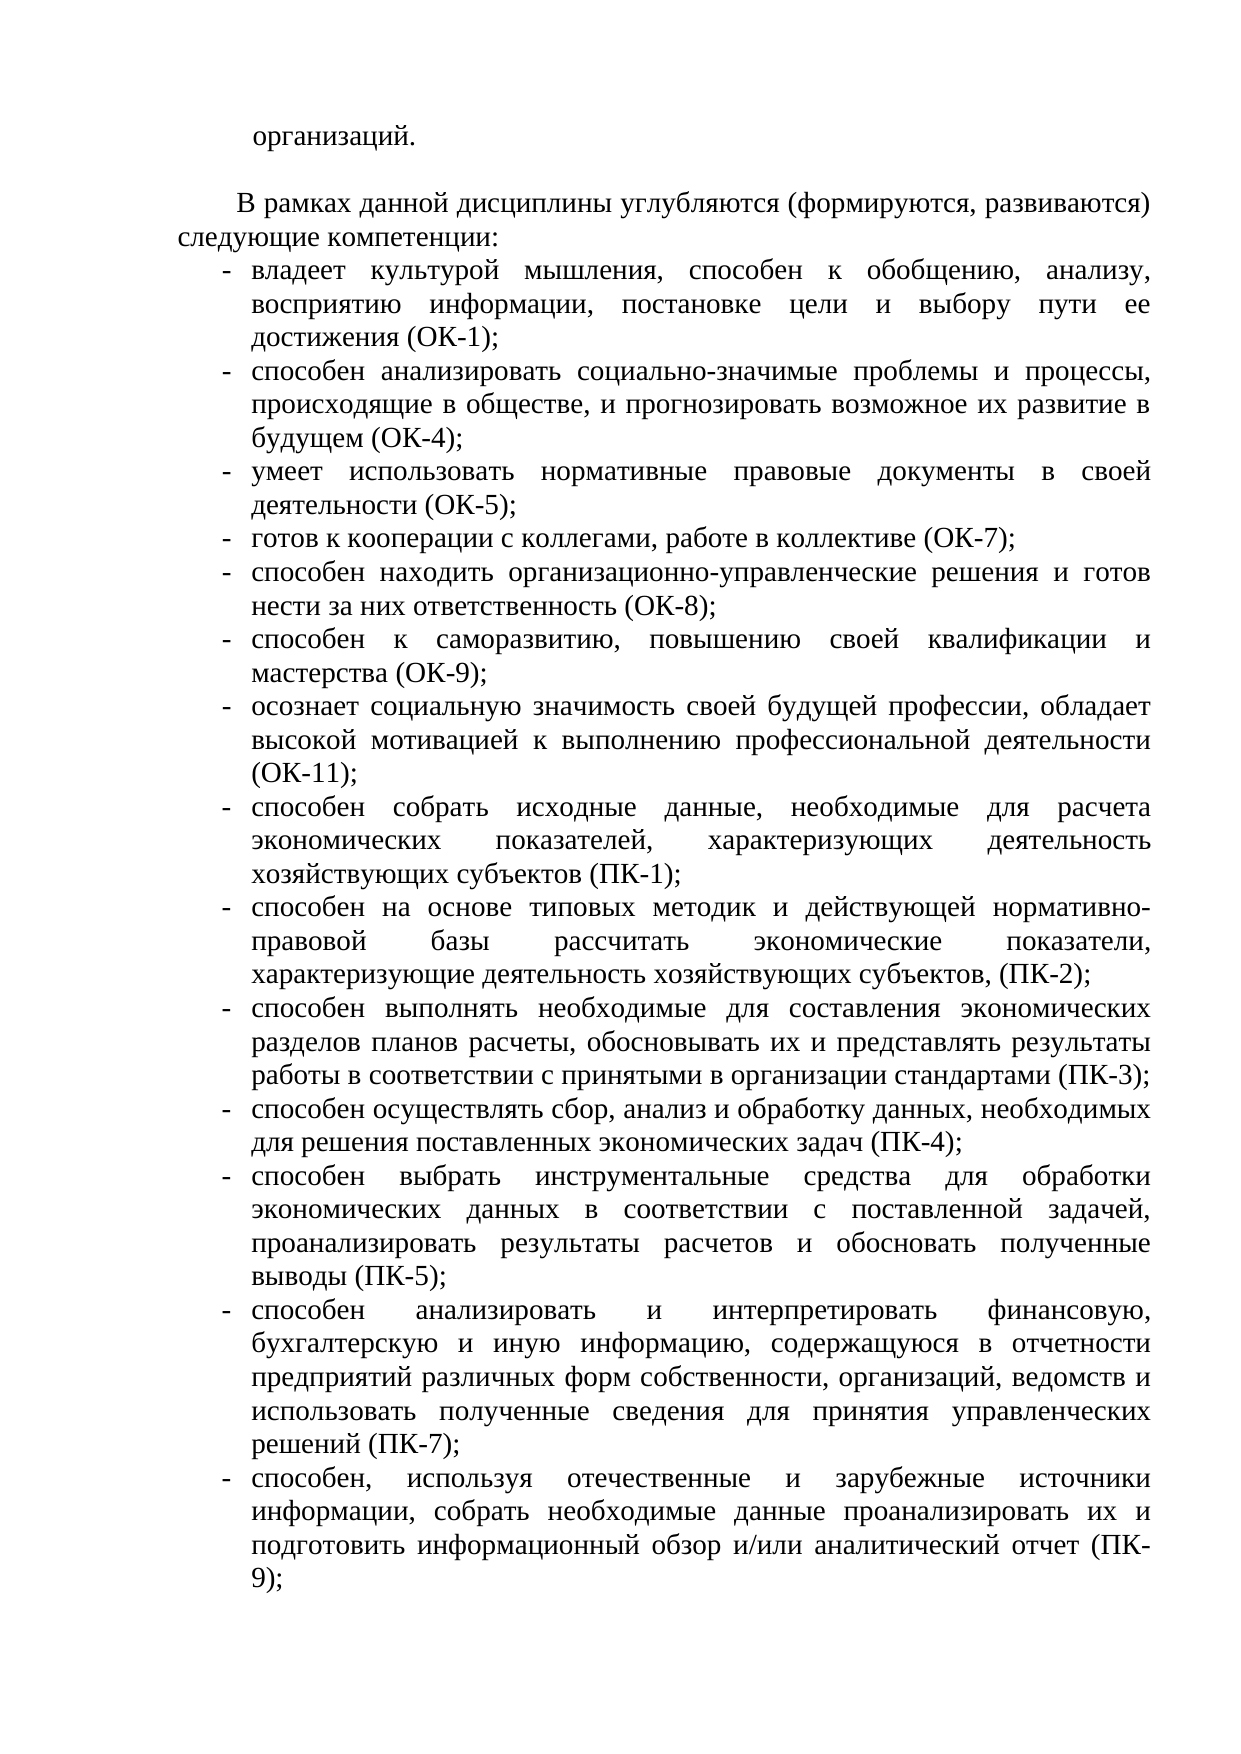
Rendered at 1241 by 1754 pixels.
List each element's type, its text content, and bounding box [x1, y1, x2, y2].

list владеет культурой мышления, способен к обобщению, анализу, восприятию информации, постановке цели и выбору пути ее достижения (ОК-1); [222, 252, 1152, 353]
list осознает социальную значимость своей будущей профессии, обладает высокой мотивацией к выполнению профессиональной деятельности (ОК-11); [222, 688, 1152, 789]
list способен выбрать инструментальные средства для обработки экономических данных в соответствии с поставленной задачей, проанализировать результаты расчетов и обосновать полученные выводы (ПК-5); [221, 1158, 1152, 1292]
text В рамках данной дисциплины углубляются (формируются, развиваются) следующие компетенции: [177, 185, 1152, 252]
list умеет использовать нормативные правовые документы в своей деятельности (ОК-5); [222, 453, 1152, 521]
list способен выполнять необходимые для составления экономических разделов планов расчеты, обосновывать их и представлять результаты работы в соответствии с принятыми в организации стандартами (ПК-3); [221, 990, 1152, 1091]
list способен собрать исходные данные, необходимые для расчета экономических показателей, характеризующих деятельность хозяйствующих субъектов (ПК-1); [221, 789, 1152, 889]
list способен на основе типовых методик и действующей нормативно-правовой базы рассчитать экономические показатели, характеризующие деятельность хозяйствующих субъектов, (ПК-2); [221, 889, 1152, 990]
list способен находить организационно-управленческие решения и готов нести за них ответственность (ОК-8); [222, 554, 1152, 621]
list способен анализировать социально-значимые проблемы и процессы, происходящие в обществе, и прогнозировать возможное их развитие в будущем (ОК-4); [222, 353, 1152, 453]
list способен, используя отечественные и зарубежные источники информации, собрать необходимые данные проанализировать их и подготовить информационный обзор и/или аналитический отчет (ПК-9); [221, 1460, 1152, 1594]
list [215, 118, 1152, 152]
list готов к кооперации с коллегами, работе в коллективе (ОК-7); [222, 521, 1152, 554]
list способен к саморазвитию, повышению своей квалификации и мастерства (ОК-9); [222, 621, 1152, 688]
list способен анализировать и интерпретировать финансовую, бухгалтерскую и иную информацию, содержащуюся в отчетности предприятий различных форм собственности, организаций, ведомств и использовать полученные сведения для принятия управленческих решений (ПК-7); [221, 1292, 1152, 1460]
list способен осуществлять сбор, анализ и обработку данных, необходимых для решения поставленных экономических задач (ПК-4); [221, 1091, 1152, 1158]
